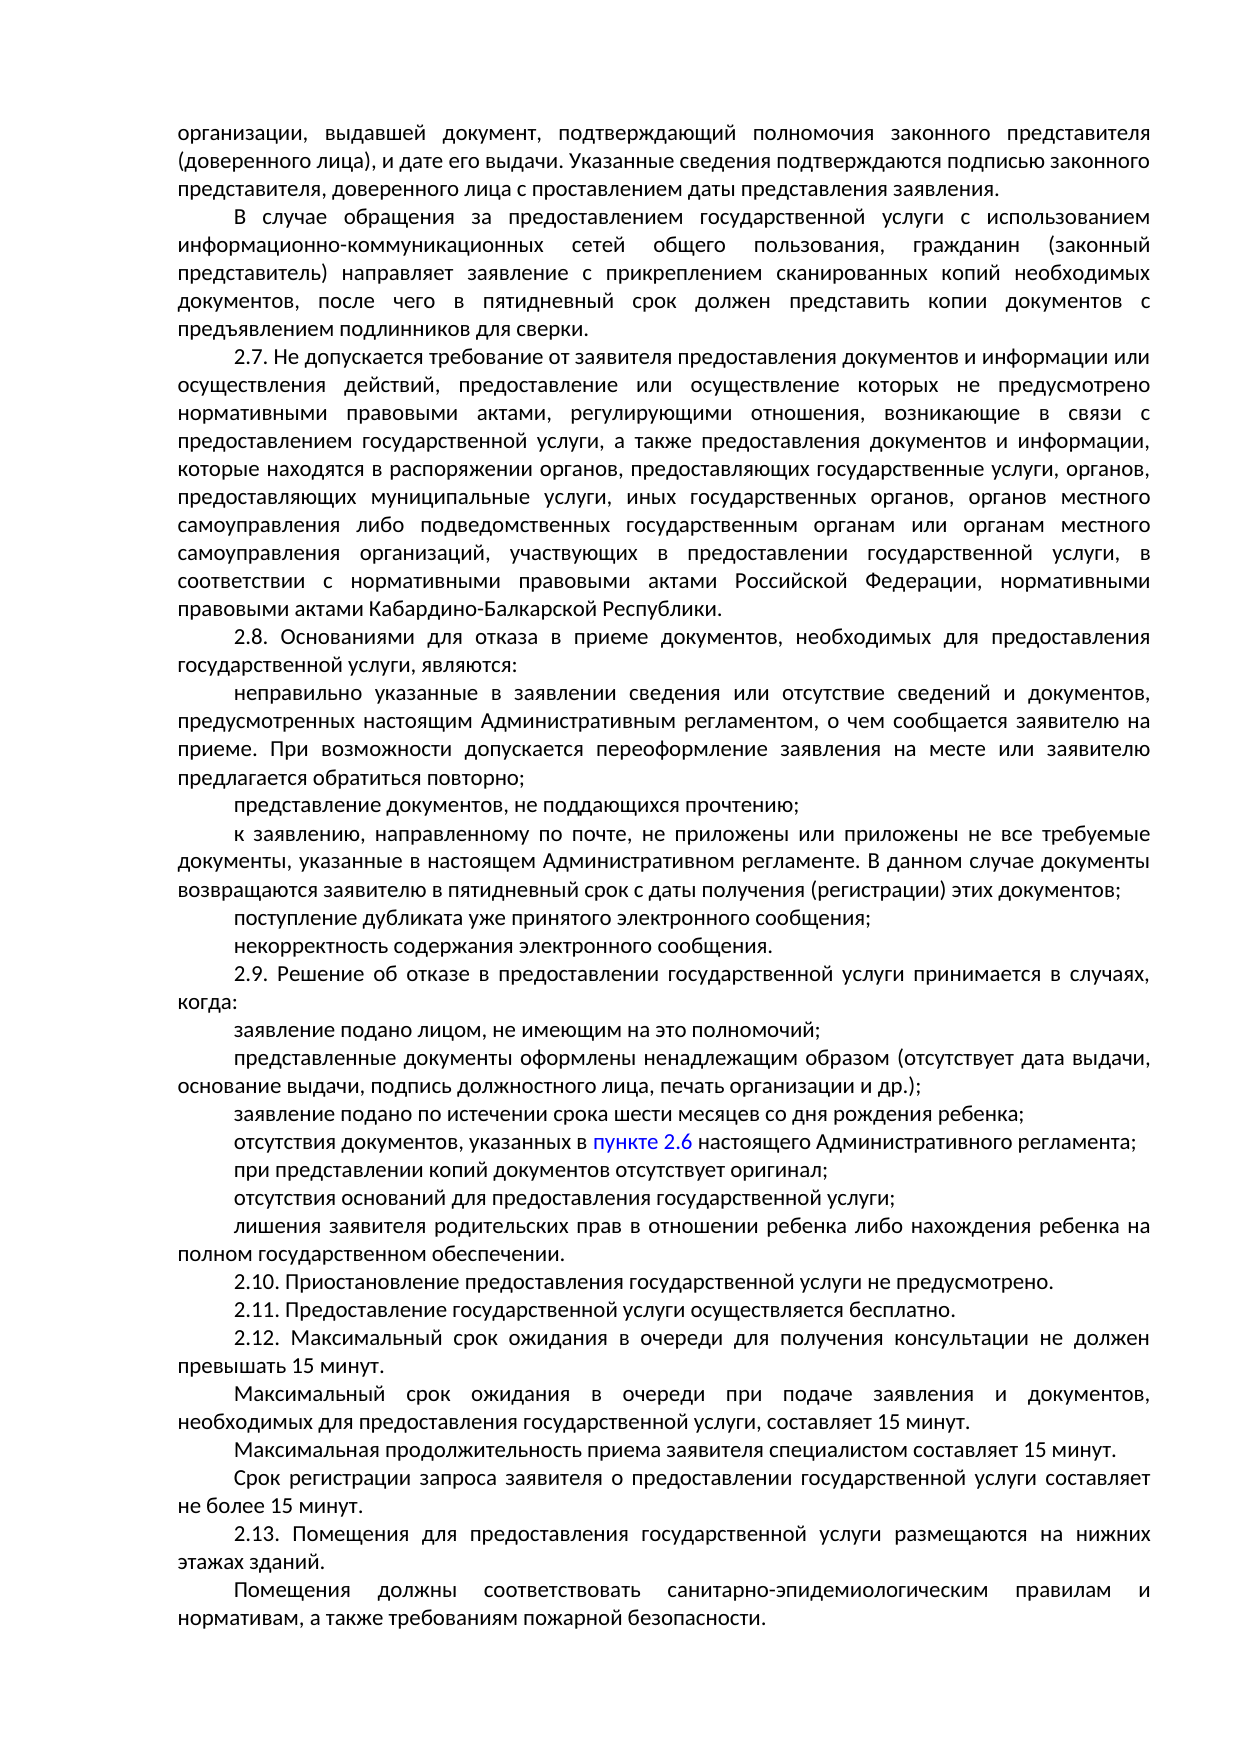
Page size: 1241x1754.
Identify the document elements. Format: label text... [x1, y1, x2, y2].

text некорректность содержания электронного сообщения. [177, 931, 1152, 959]
text к заявлению, направленному по почте, не приложены или приложены не все требуемые документы, указанные в настоящем Административном регламенте. В данном случае документы возвращаются заявителю в пятидневный срок с даты получения (регистрации) этих документов; [177, 819, 1152, 903]
text 2.12. Максимальный срок ожидания в очереди для получения консультации не должен превышать 15 минут. [177, 1323, 1152, 1379]
text 2.7. Не допускается требование от заявителя предоставления документов и информации или осуществления действий, предоставление или осуществление которых не предусмотрено нормативными правовыми актами, регулирующими отношения, возникающие в связи с предоставлением государственной услуги, а также предоставления документов и информации, которые находятся в распоряжении органов, предоставляющих государственные услуги, органов, предоставляющих муниципальные услуги, иных государственных органов, органов местного самоуправления либо подведомственных государственным органам или органам местного самоуправления организаций, участвующих в предоставлении государственной услуги, в соответствии с нормативными правовыми актами Российской Федерации, нормативными правовыми актами Кабардино-Балкарской Республики. [177, 342, 1152, 622]
text неправильно указанные в заявлении сведения или отсутствие сведений и документов, предусмотренных настоящим Административным регламентом, о чем сообщается заявителю на приеме. При возможности допускается переоформление заявления на месте или заявителю предлагается обратиться повторно; [177, 678, 1152, 791]
text 2.9. Решение об отказе в предоставлении государственной услуги принимается в случаях, когда: [177, 959, 1152, 1015]
text 2.11. Предоставление государственной услуги осуществляется бесплатно. [177, 1295, 1152, 1323]
text заявление подано лицом, не имеющим на это полномочий; [177, 1015, 1152, 1043]
text 2.8. Основаниями для отказа в приеме документов, необходимых для предоставления государственной услуги, являются: [177, 622, 1152, 678]
text отсутствия документов, указанных в пункте 2.6 настоящего Административного регламента; [177, 1127, 1152, 1155]
text 2.13. Помещения для предоставления государственной услуги размещаются на нижних этажах зданий. [177, 1519, 1152, 1575]
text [177, 118, 1152, 202]
text Помещения должны соответствовать санитарно-эпидемиологическим правилам и нормативам, а также требованиям пожарной безопасности. [177, 1575, 1152, 1631]
text лишения заявителя родительских прав в отношении ребенка либо нахождения ребенка на полном государственном обеспечении. [177, 1211, 1152, 1267]
text при представлении копий документов отсутствует оригинал; [177, 1155, 1152, 1183]
text представленные документы оформлены ненадлежащим образом (отсутствует дата выдачи, основание выдачи, подпись должностного лица, печать организации и др.); [177, 1043, 1152, 1099]
text Срок регистрации запроса заявителя о предоставлении государственной услуги составляет не более 15 минут. [177, 1463, 1152, 1519]
text заявление подано по истечении срока шести месяцев со дня рождения ребенка; [177, 1099, 1152, 1127]
text поступление дубликата уже принятого электронного сообщения; [177, 903, 1152, 931]
text В случае обращения за предоставлением государственной услуги с использованием информационно-коммуникационных сетей общего пользования, гражданин (законный представитель) направляет заявление с прикреплением сканированных копий необходимых документов, после чего в пятидневный срок должен представить копии документов с предъявлением подлинников для сверки. [177, 202, 1152, 342]
text представление документов, не поддающихся прочтению; [177, 791, 1152, 819]
text отсутствия оснований для предоставления государственной услуги; [177, 1183, 1152, 1211]
text 2.10. Приостановление предоставления государственной услуги не предусмотрено. [177, 1267, 1152, 1295]
text Максимальный срок ожидания в очереди при подаче заявления и документов, необходимых для предоставления государственной услуги, составляет 15 минут. [177, 1379, 1152, 1435]
text Максимальная продолжительность приема заявителя специалистом составляет 15 минут. [177, 1435, 1152, 1463]
